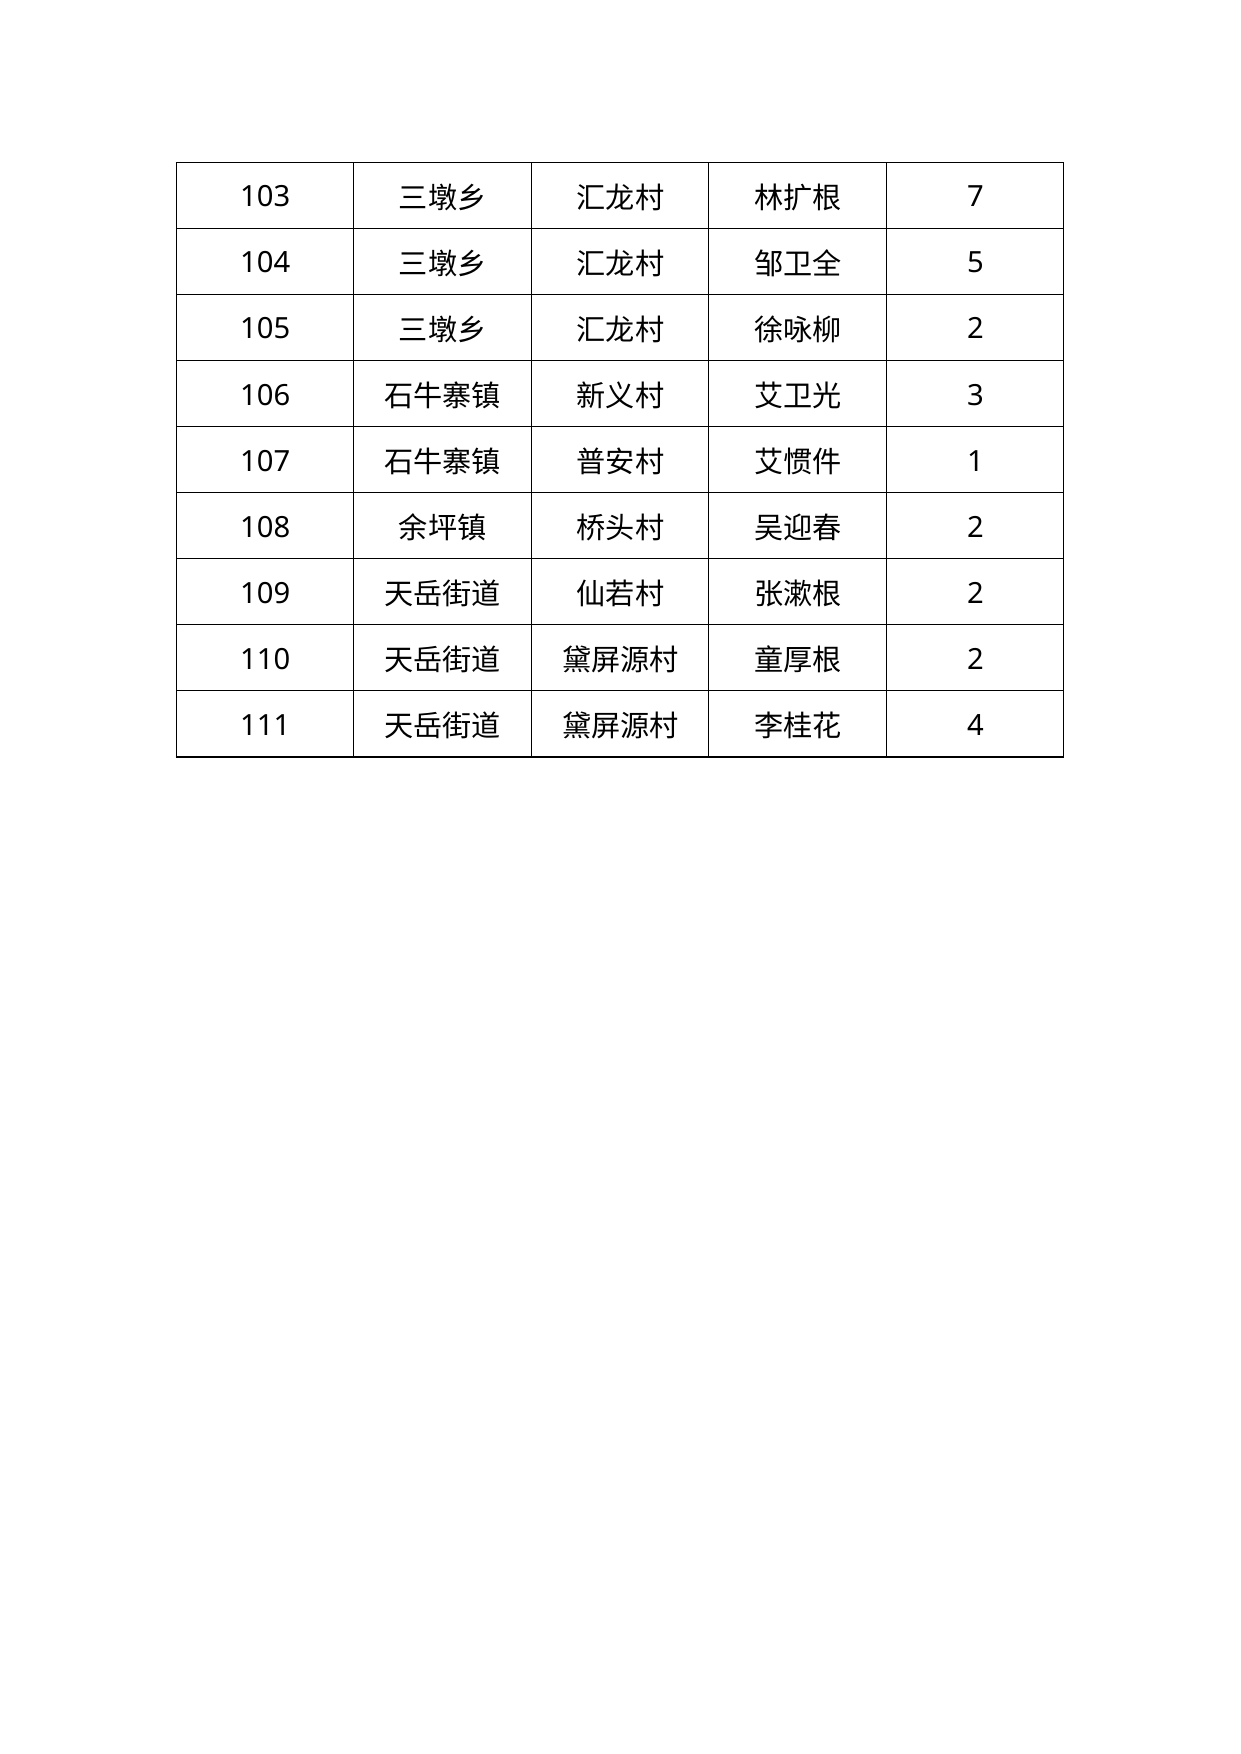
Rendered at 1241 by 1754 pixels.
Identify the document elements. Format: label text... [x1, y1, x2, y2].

table_cell 1 [887, 427, 1063, 492]
table_cell 石牛寨镇 [354, 361, 531, 426]
table_cell 2 [887, 625, 1063, 690]
table_cell 黛屏源村 [532, 691, 708, 756]
table_cell 3 [887, 361, 1063, 426]
table_cell 石牛寨镇 [354, 427, 531, 492]
table_cell 104 [177, 229, 353, 294]
table_cell 三墩乡 [354, 295, 531, 360]
table_cell 天岳街道 [354, 691, 531, 756]
table_cell 2 [887, 559, 1063, 624]
table_cell 5 [887, 229, 1063, 294]
table_cell 邹卫全 [709, 229, 886, 294]
table_cell 仙若村 [532, 559, 708, 624]
table_cell 2 [887, 493, 1063, 558]
table_cell 艾卫光 [709, 361, 886, 426]
table_cell 艾惯件 [709, 427, 886, 492]
table_cell 三墩乡 [354, 163, 531, 228]
table_cell 林扩根 [709, 163, 886, 228]
table_cell 109 [177, 559, 353, 624]
table_cell 汇龙村 [532, 163, 708, 228]
table_cell 童厚根 [709, 625, 886, 690]
table_cell 105 [177, 295, 353, 360]
table_cell 黛屏源村 [532, 625, 708, 690]
table_cell 李桂花 [709, 691, 886, 756]
table_cell 三墩乡 [354, 229, 531, 294]
table_cell 天岳街道 [354, 625, 531, 690]
table_cell 张漱根 [709, 559, 886, 624]
table_cell 普安村 [532, 427, 708, 492]
table_cell 桥头村 [532, 493, 708, 558]
table_cell 106 [177, 361, 353, 426]
table_cell 103 [177, 163, 353, 228]
table_cell 汇龙村 [532, 295, 708, 360]
table_cell 111 [177, 691, 353, 756]
table_cell 2 [887, 295, 1063, 360]
table_cell 107 [177, 427, 353, 492]
table_cell 徐咏柳 [709, 295, 886, 360]
table_cell 余坪镇 [354, 493, 531, 558]
table_cell 110 [177, 625, 353, 690]
table_cell 汇龙村 [532, 229, 708, 294]
table_cell 108 [177, 493, 353, 558]
table_cell 吴迎春 [709, 493, 886, 558]
table_cell 7 [887, 163, 1063, 228]
table_cell 天岳街道 [354, 559, 531, 624]
table_cell 新义村 [532, 361, 708, 426]
table_cell 4 [887, 691, 1063, 756]
